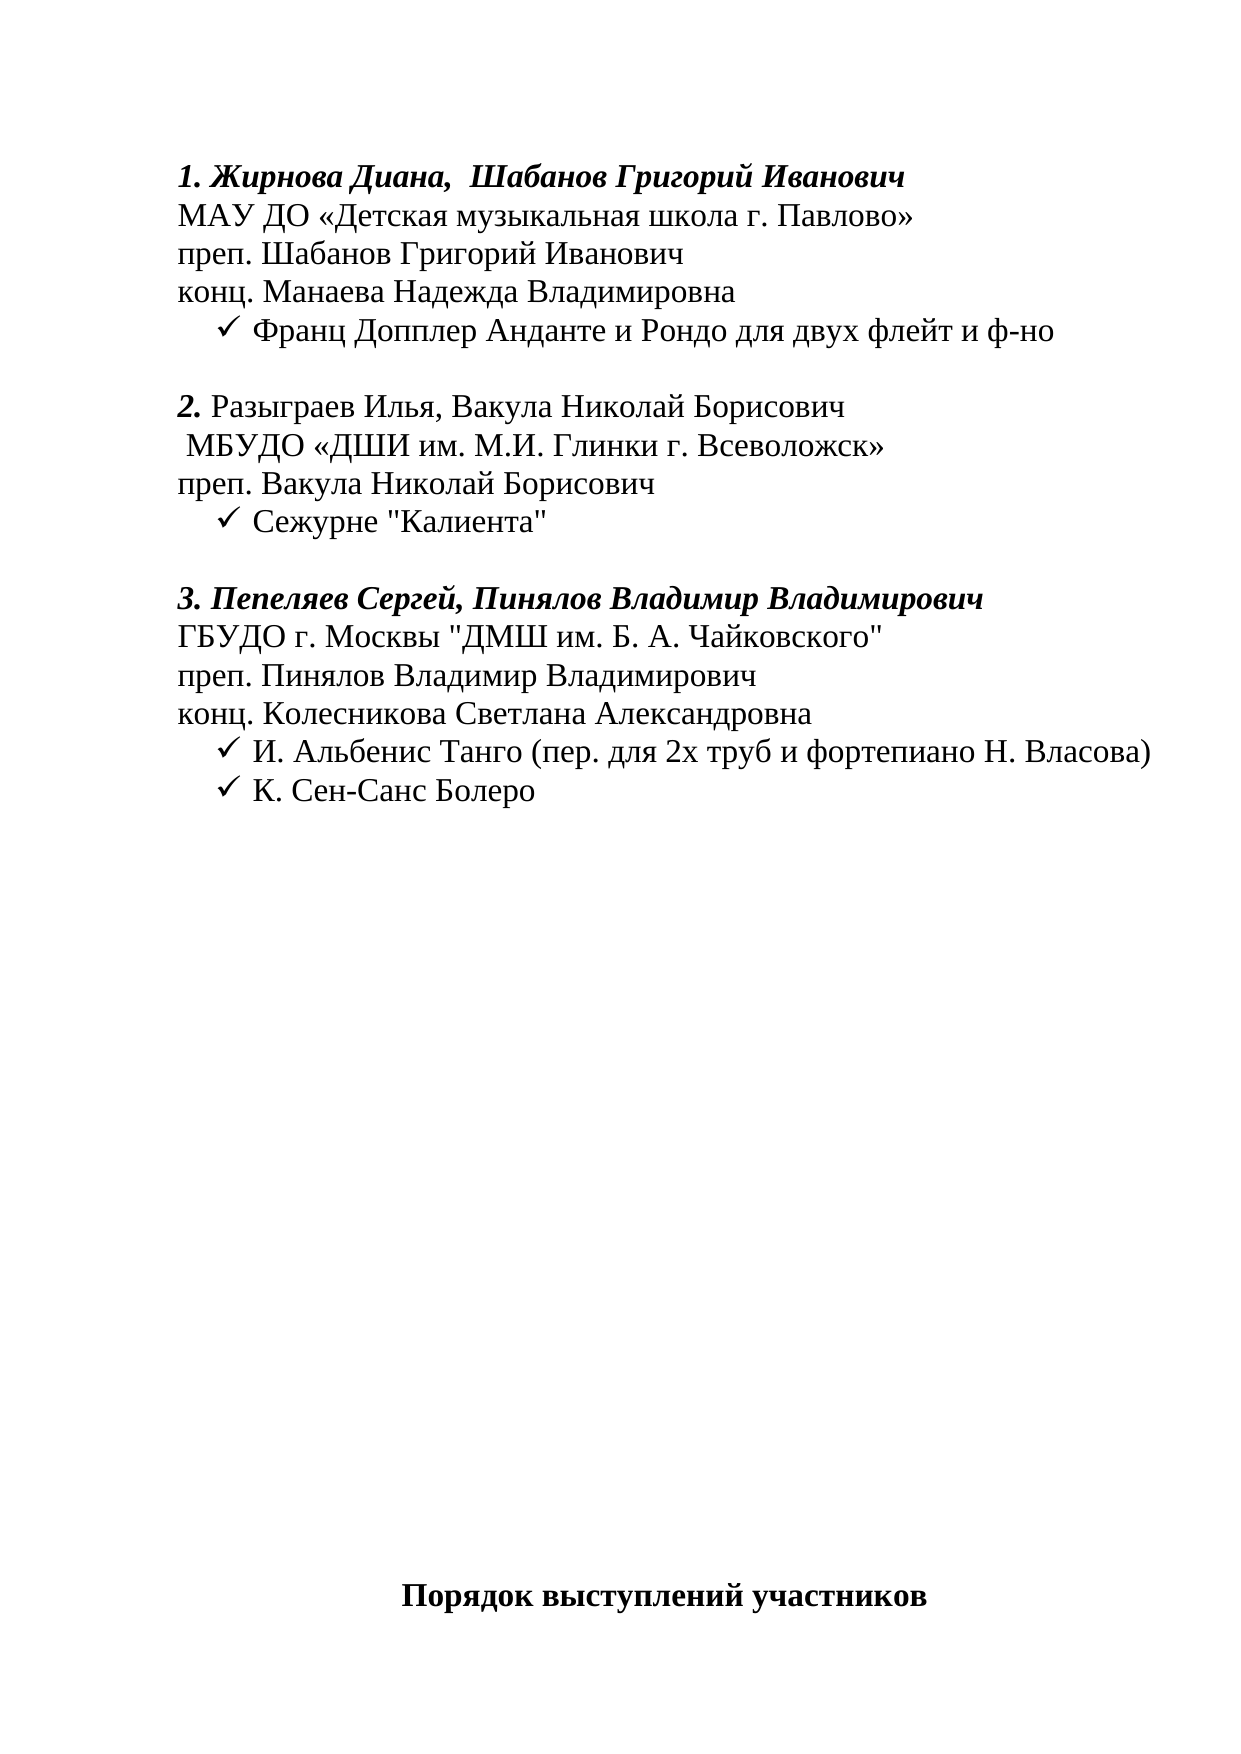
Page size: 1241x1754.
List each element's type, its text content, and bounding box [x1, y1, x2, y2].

text 3. Пепеляев Сергей, Пинялов Владимир Владимирович [177, 578, 1152, 616]
text ГБУДО г. Москвы "ДМШ им. Б. А. Чайковского" [177, 616, 1152, 655]
list Франц Допплер Анданте и Рондо для двух флейт и ф-но [215, 310, 1152, 348]
text Порядок выступлений участников [177, 1575, 1152, 1613]
text преп. Шабанов Григорий Иванович [177, 233, 1152, 271]
list И. Альбенис Танго (пер. для 2х труб и фортепиано Н. Власова) [215, 731, 1152, 770]
text конц. Колесникова Светлана Александровна [177, 693, 1152, 731]
text преп. Пинялов Владимир Владимирович [177, 655, 1152, 693]
text преп. Вакула Николай Борисович [177, 463, 1152, 501]
list Сежурне "Калиента" [215, 501, 1152, 540]
text 1. Жирнова Диана, Шабанов Григорий Иванович [177, 156, 1152, 195]
text конц. Манаева Надежда Владимировна [177, 271, 1152, 310]
list К. Сен-Санс Болеро [215, 770, 1152, 808]
text 2. Разыграев Илья, Вакула Николай Борисович [177, 386, 1152, 425]
text МБУДО «ДШИ им. М.И. Глинки г. Всеволожск» [177, 425, 1152, 463]
text МАУ ДО «Детская музыкальная школа г. Павлово» [177, 195, 1152, 233]
